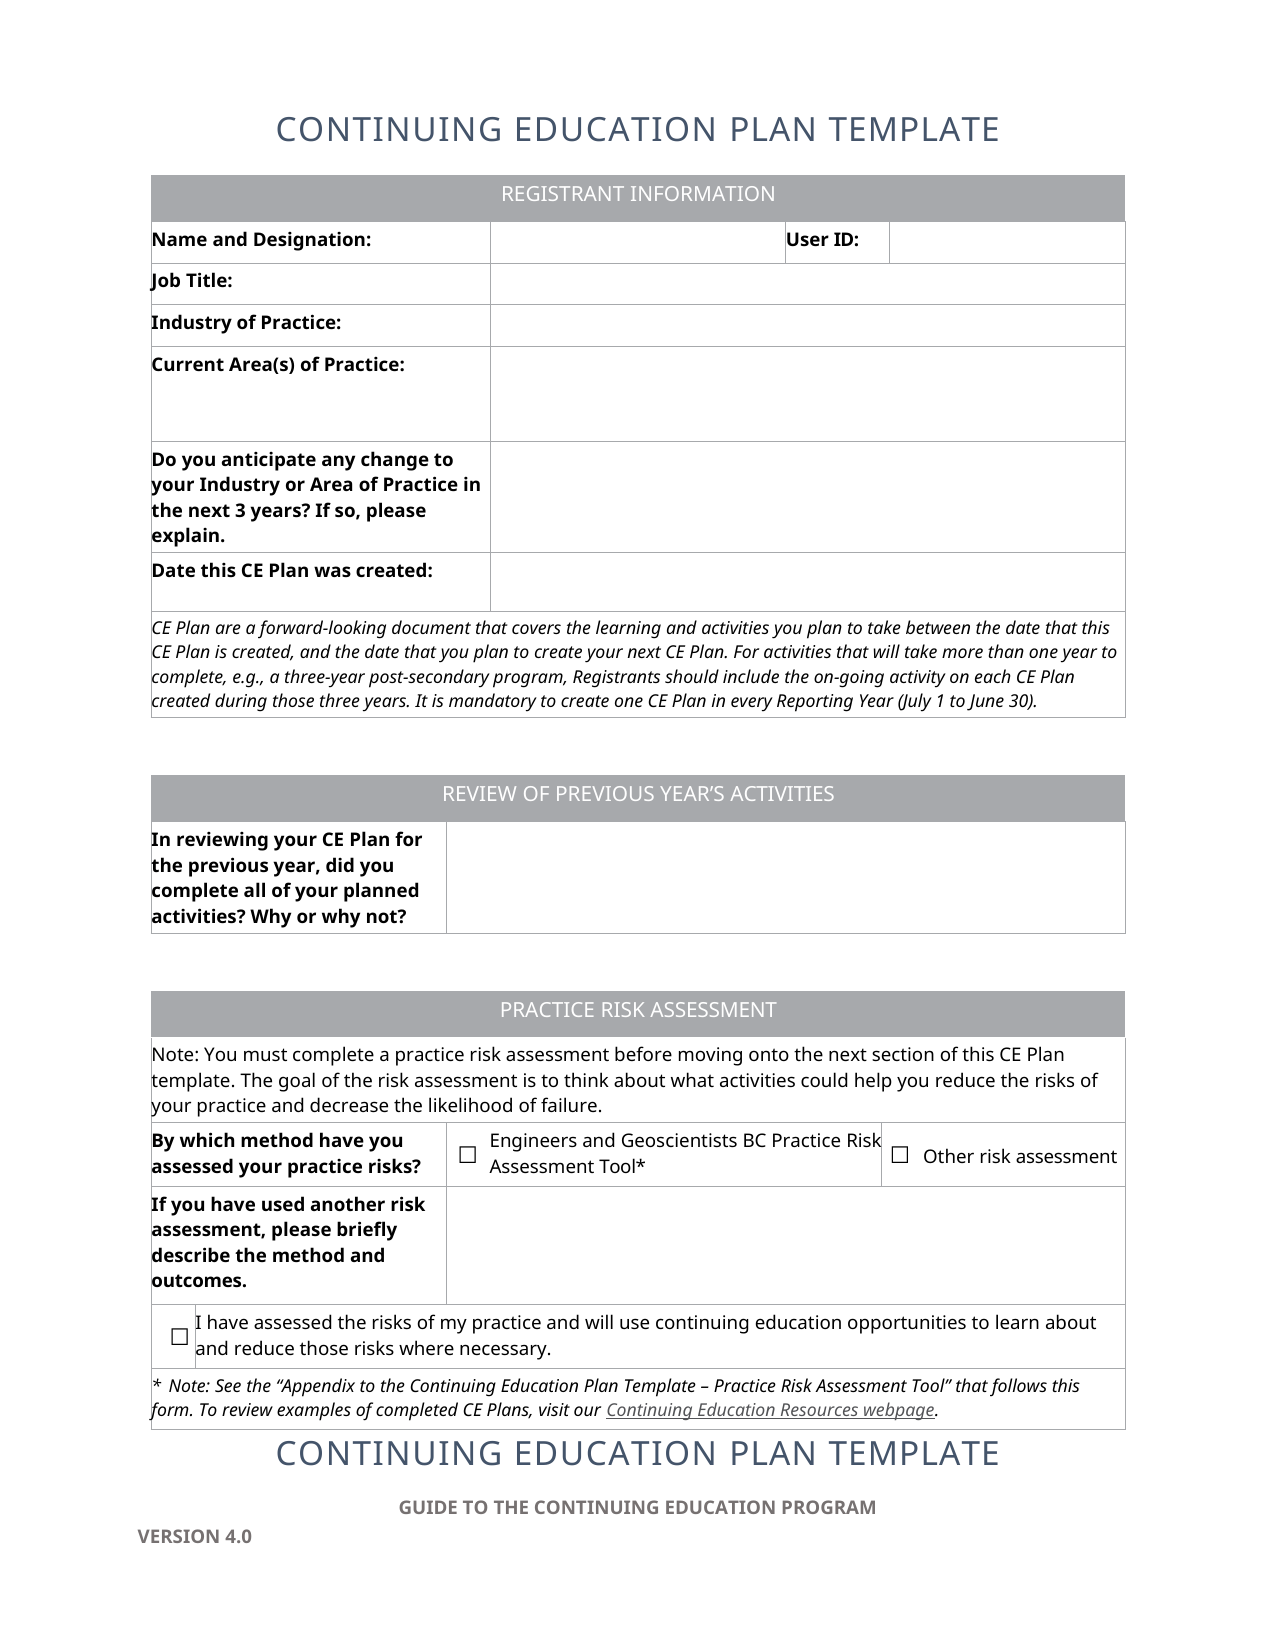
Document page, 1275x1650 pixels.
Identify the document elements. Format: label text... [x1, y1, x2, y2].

table_cell I have assessed the risks of my practice and will use continuing education opportunities to learn about and reduce those risks where necessary. [196, 1305, 1125, 1368]
table_cell If you have used another risk assessment, please briefly describe the method and outcomes. [152, 1187, 446, 1304]
table_cell * Note: See the “Appendix to the Continuing Education Plan Template – Practice Risk Assessment Tool” that follows this form. To review examples of completed CE Plans, visit our Continuing Education Resources webpage. [152, 1369, 1125, 1429]
table_header PRACTICE RISK ASSESSMENT [151, 991, 1125, 1037]
table_cell In reviewing your CE Plan for the previous year, did you complete all of your planned activities? Why or why not? [152, 822, 446, 933]
table_cell Other risk assessment [882, 1123, 1125, 1186]
table_cell CE Plan are a forward-looking document that covers the learning and activities you plan to take between the date that this CE Plan is created, and the date that you plan to create your next CE Plan. For activities that will take more than one year to complete, e.g., a three-year post-secondary program, Registrants should include the on-going activity on each CE Plan created during those three years. It is mandatory to create one CE Plan in every Reporting Year (July 1 to June 30). [152, 612, 1125, 717]
subtitle CONTINUING EDUCATION PLAN TEMPLATE [137, 1430, 1137, 1475]
table_cell Name and Designation: [152, 222, 490, 262]
table_cell [447, 1187, 1125, 1304]
table_cell [491, 222, 785, 262]
table_cell Date this CE Plan was created: [152, 553, 490, 611]
table_header REGISTRANT INFORMATION [151, 175, 1125, 221]
table_cell [491, 553, 1125, 611]
table_cell Current Area(s) of Practice: [152, 347, 490, 441]
table_cell [491, 305, 1125, 346]
table_cell Industry of Practice: [152, 305, 490, 346]
table_cell [890, 222, 1125, 262]
table_cell [447, 1123, 489, 1186]
table_cell [491, 264, 1125, 304]
table_cell Note: You must complete a practice risk assessment before moving onto the next section of this CE Plan template. The goal of the risk assessment is to think about what activities could help you reduce the risks of your practice and decrease the likelihood of failure. [152, 1038, 1125, 1122]
subtitle CONTINUING EDUCATION PLAN TEMPLATE [137, 106, 1137, 152]
table_cell User ID: [786, 222, 889, 262]
table_cell [152, 1305, 195, 1368]
table_cell [447, 822, 1125, 933]
table_cell Engineers and Geoscientists BC Practice Risk Assessment Tool* [489, 1123, 881, 1186]
table_header REVIEW OF PREVIOUS YEAR’S ACTIVITIES [151, 775, 1125, 821]
table_cell [491, 442, 1125, 552]
table_cell Do you anticipate any change to your Industry or Area of Practice in the next 3 years? If so, please explain. [152, 442, 490, 552]
table_cell Job Title: [152, 264, 490, 304]
table_cell [491, 347, 1125, 441]
table_cell By which method have you assessed your practice risks? [152, 1123, 446, 1186]
